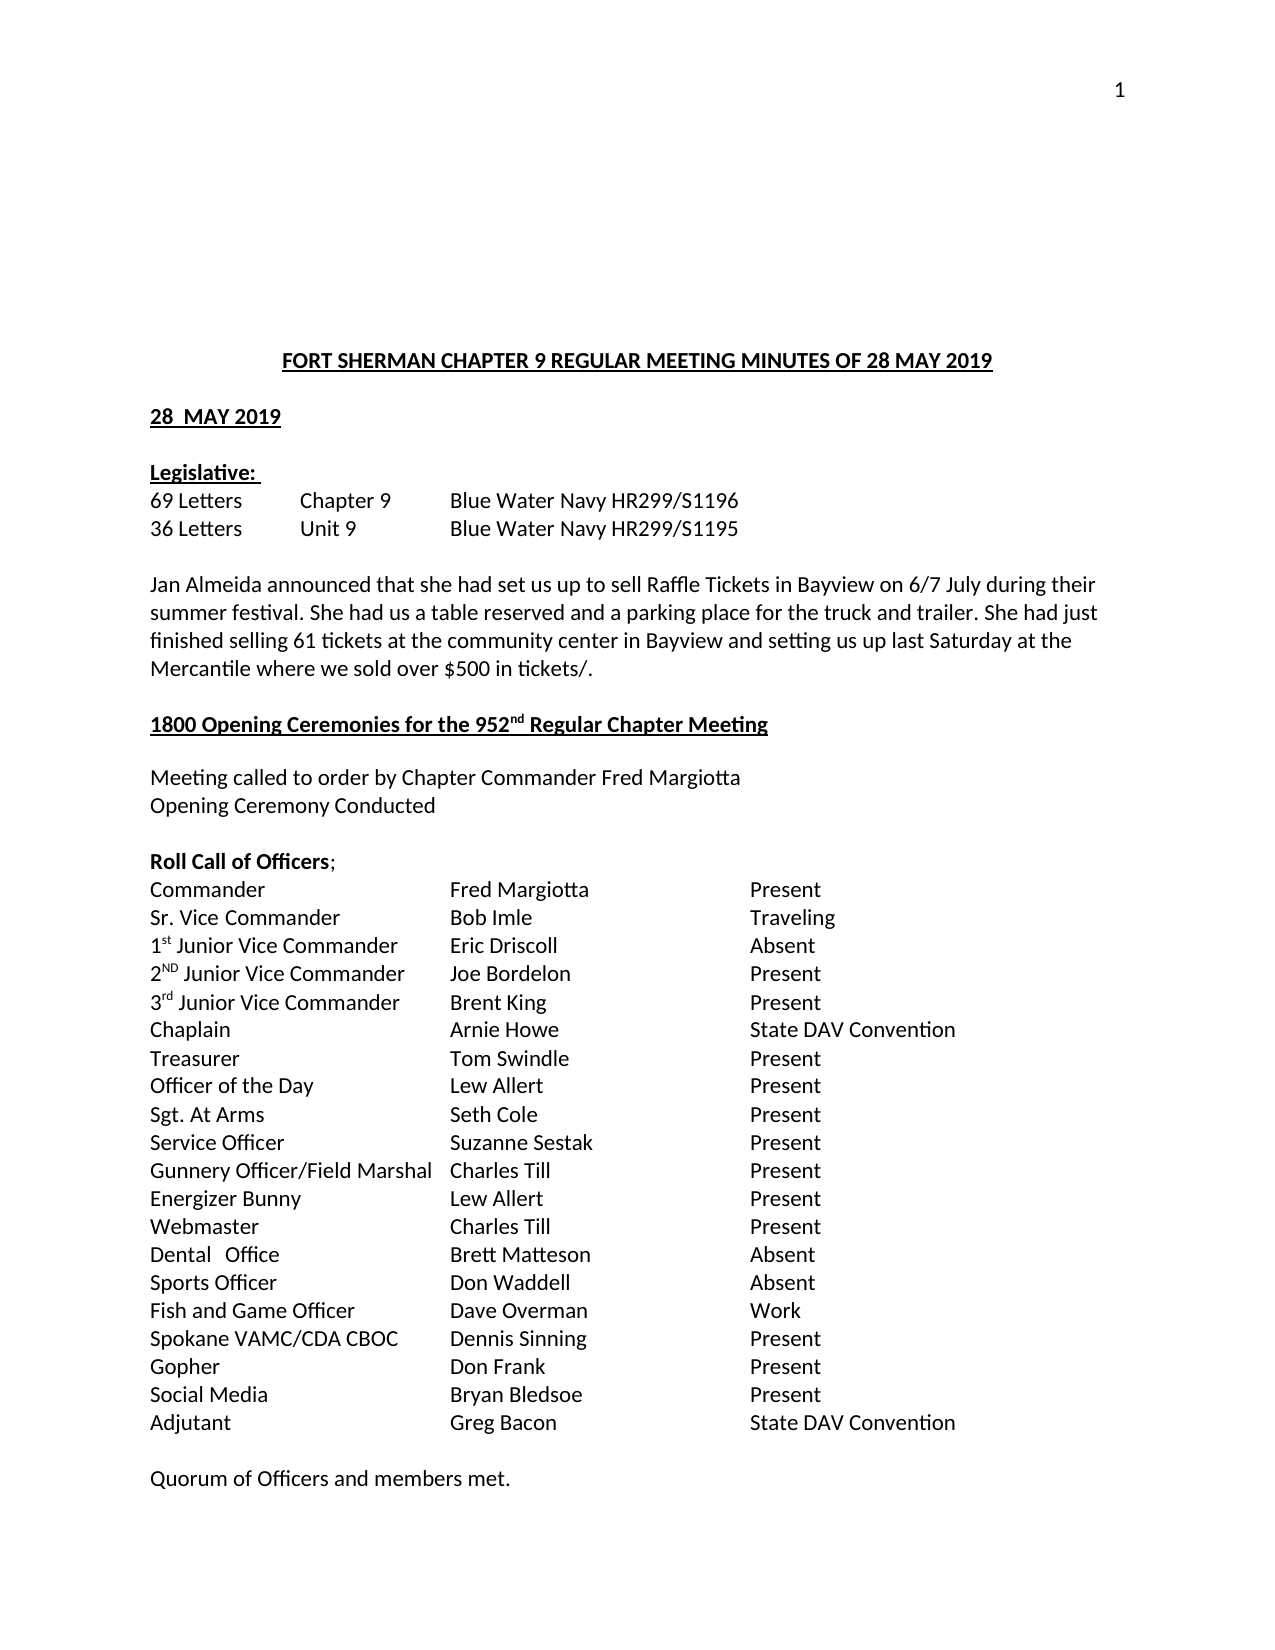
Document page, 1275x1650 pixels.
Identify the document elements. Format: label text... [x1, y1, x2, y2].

text Jan Almeida announced that she had set us up to sell Raffle Tickets in Bayview on 6/7 July during their summer festival. She had us a table reserved and a parking place for the truck and trailer. She had just finished selling 61 tickets at the community center in Bayview and setting us up last Saturday at the Mercantile where we sold over $500 in tickets/. [150, 570, 1125, 682]
text Adjutant Greg Bacon State DAV Convention [150, 1408, 1125, 1436]
text Gunnery Officer/Field Marshal Charles Till Present [150, 1156, 1125, 1184]
text Officer of the Day Lew Allert Present [150, 1072, 1125, 1100]
text FORT SHERMAN CHAPTER 9 REGULAR MEETING MINUTES OF 28 MAY 2019 [150, 346, 1125, 374]
text Gopher Don Frank Present [150, 1352, 1125, 1380]
text 28 MAY 2019 [150, 402, 1125, 430]
text Roll Call of Officers; [150, 847, 1125, 876]
text 1800 Opening Ceremonies for the 952nd Regular Chapter Meeting [150, 710, 1125, 738]
text 3rd Junior Vice Commander Brent King Present [150, 988, 1125, 1016]
text Energizer Bunny Lew Allert Present [150, 1184, 1125, 1212]
text Legislative: [150, 458, 1125, 486]
text Spokane VAMC/CDA CBOC Dennis Sinning Present [150, 1324, 1125, 1352]
text 2ND Junior Vice Commander Joe Bordelon Present [150, 959, 1125, 988]
text Fish and Game Officer Dave Overman Work [150, 1296, 1125, 1324]
text Sgt. At Arms Seth Cole Present [150, 1100, 1125, 1128]
text Webmaster Charles Till Present [150, 1212, 1125, 1240]
text 1st Junior Vice Commander Eric Driscoll Absent [150, 932, 1125, 959]
text Meeting called to order by Chapter Commander Fred Margiotta [150, 763, 1125, 791]
text Service Officer Suzanne Sestak Present [150, 1128, 1125, 1156]
text Sports Officer Don Waddell Absent [150, 1268, 1125, 1296]
text Chaplain Arnie Howe State DAV Convention [150, 1016, 1125, 1044]
text Social Media Bryan Bledsoe Present [150, 1380, 1125, 1408]
text Quorum of Officers and members met. [150, 1464, 1125, 1492]
text Dental Office Brett Matteson Absent [150, 1240, 1125, 1268]
text 69 Letters Chapter 9 Blue Water Navy HR299/S1196 [150, 486, 1125, 514]
text 36 Letters Unit 9 Blue Water Navy HR299/S1195 [150, 514, 1125, 542]
text Treasurer Tom Swindle Present [150, 1044, 1125, 1072]
text Commander Fred Margiotta Present [150, 876, 1125, 903]
text Opening Ceremony Conducted [150, 791, 1125, 819]
text Sr. Vice Commander Bob Imle Traveling [150, 903, 1125, 932]
